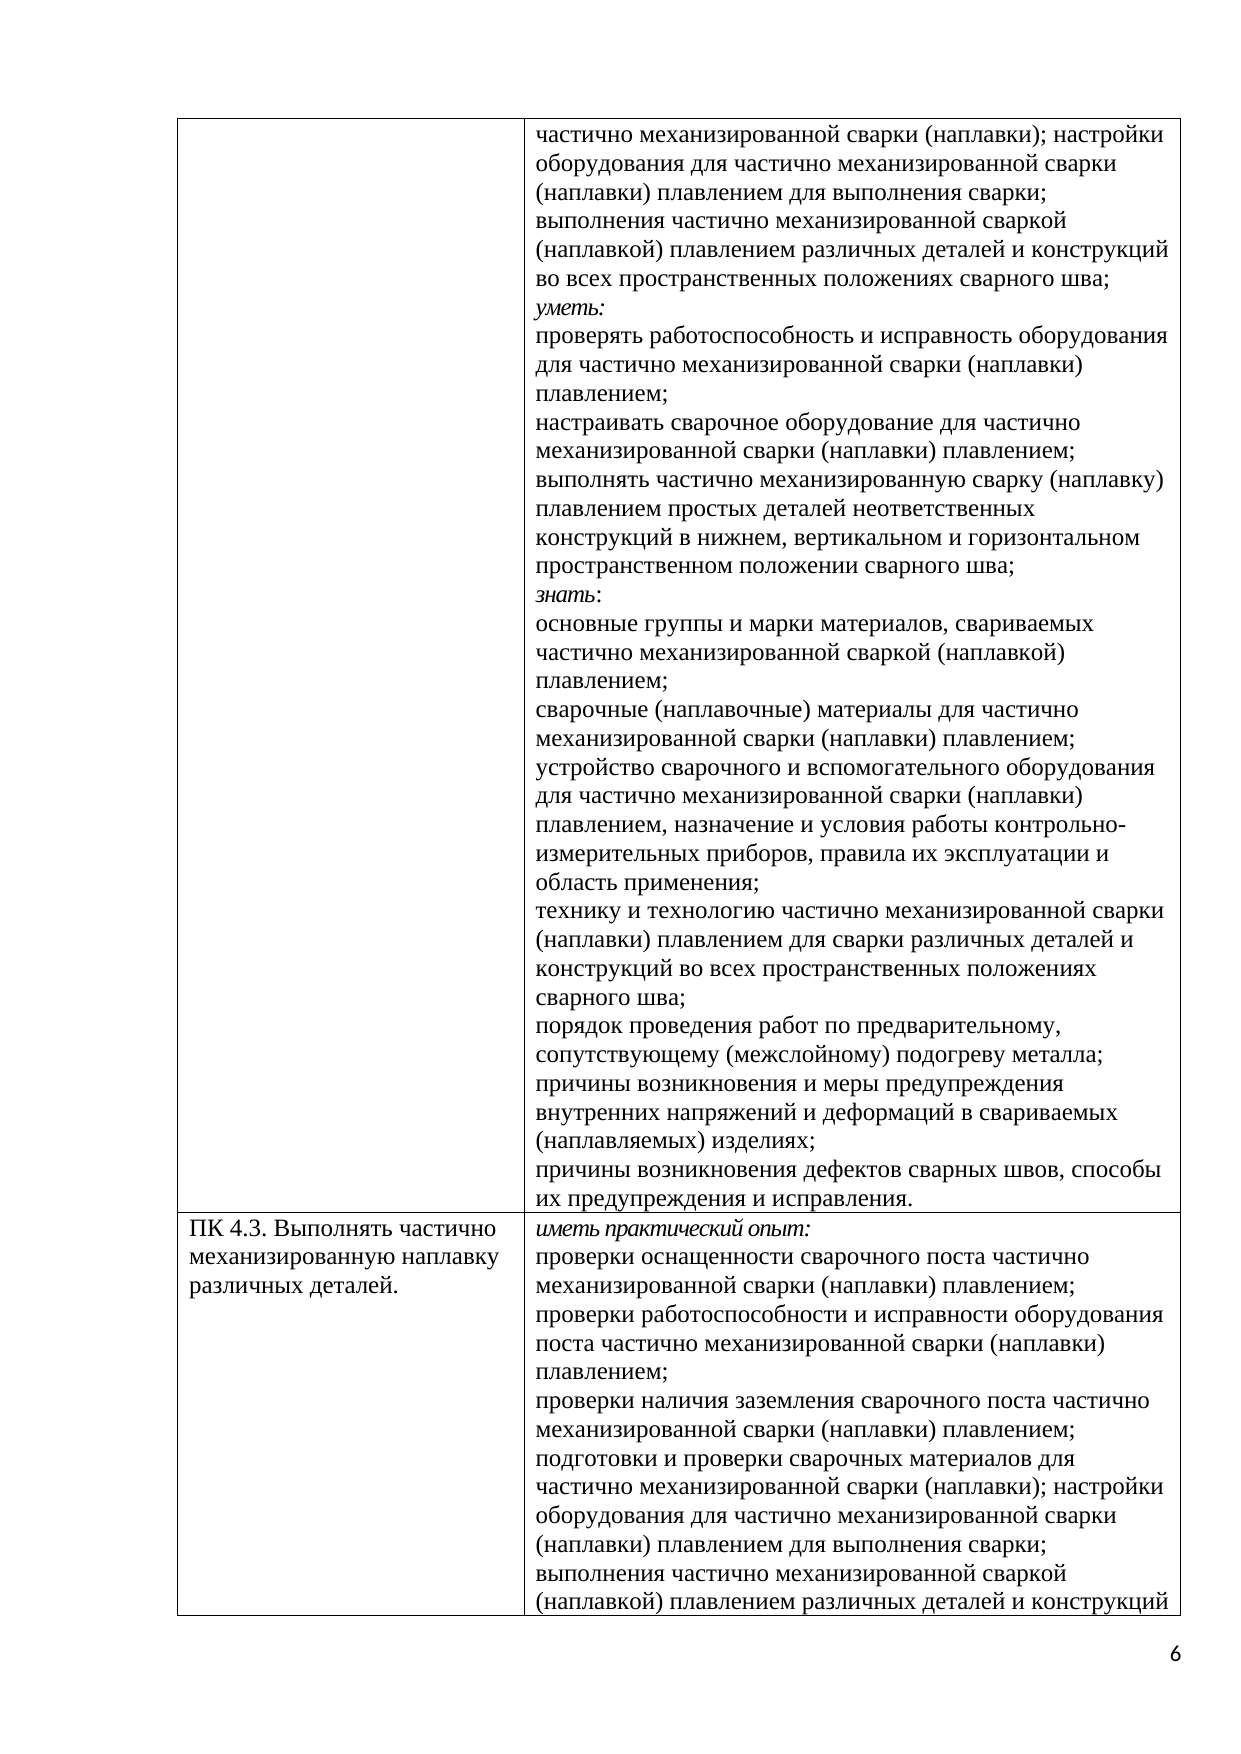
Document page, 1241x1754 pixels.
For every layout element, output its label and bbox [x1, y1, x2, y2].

table_cell [178, 1213, 524, 1615]
table_cell [525, 119, 1180, 1212]
table_cell [178, 119, 524, 1212]
table_cell [525, 1213, 1180, 1615]
